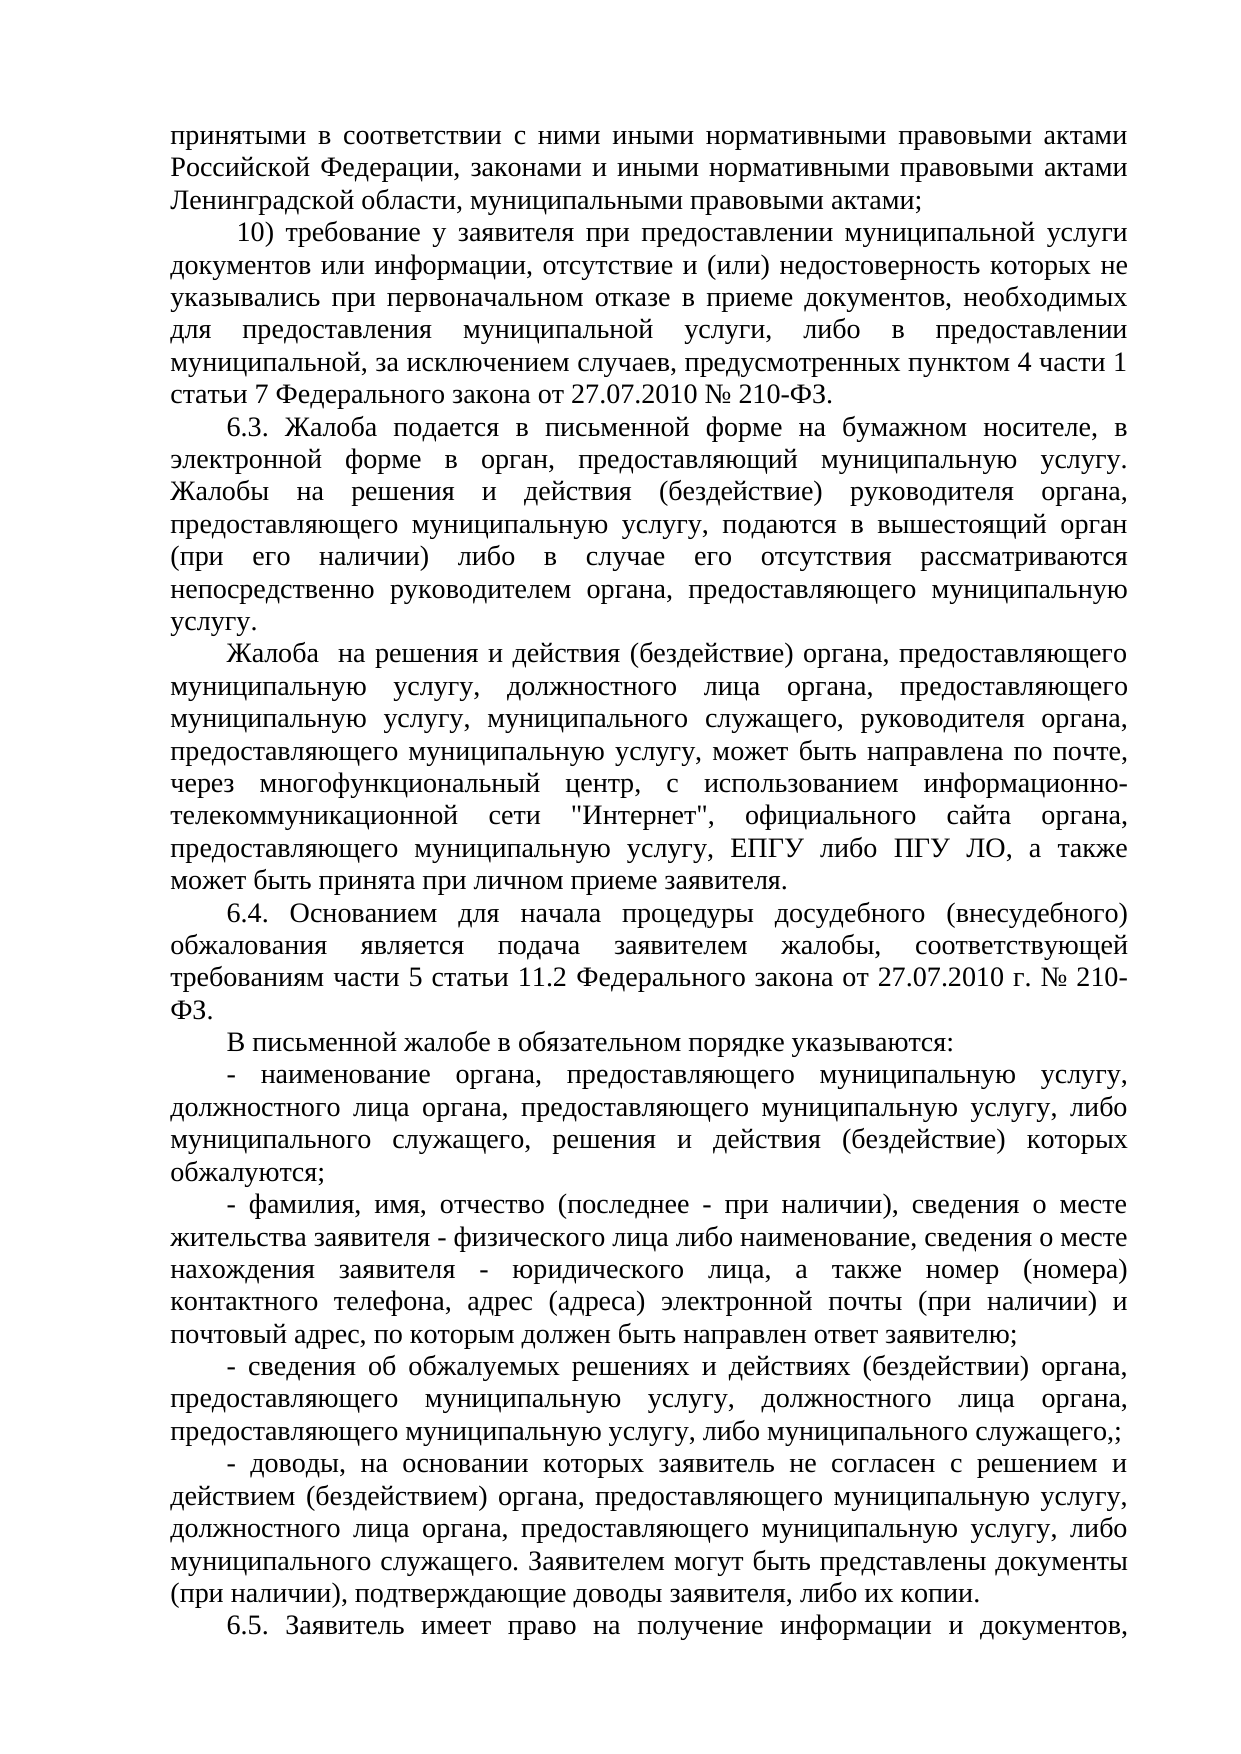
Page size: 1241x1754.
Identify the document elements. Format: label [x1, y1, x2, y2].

table_header [148, 118, 1152, 1641]
